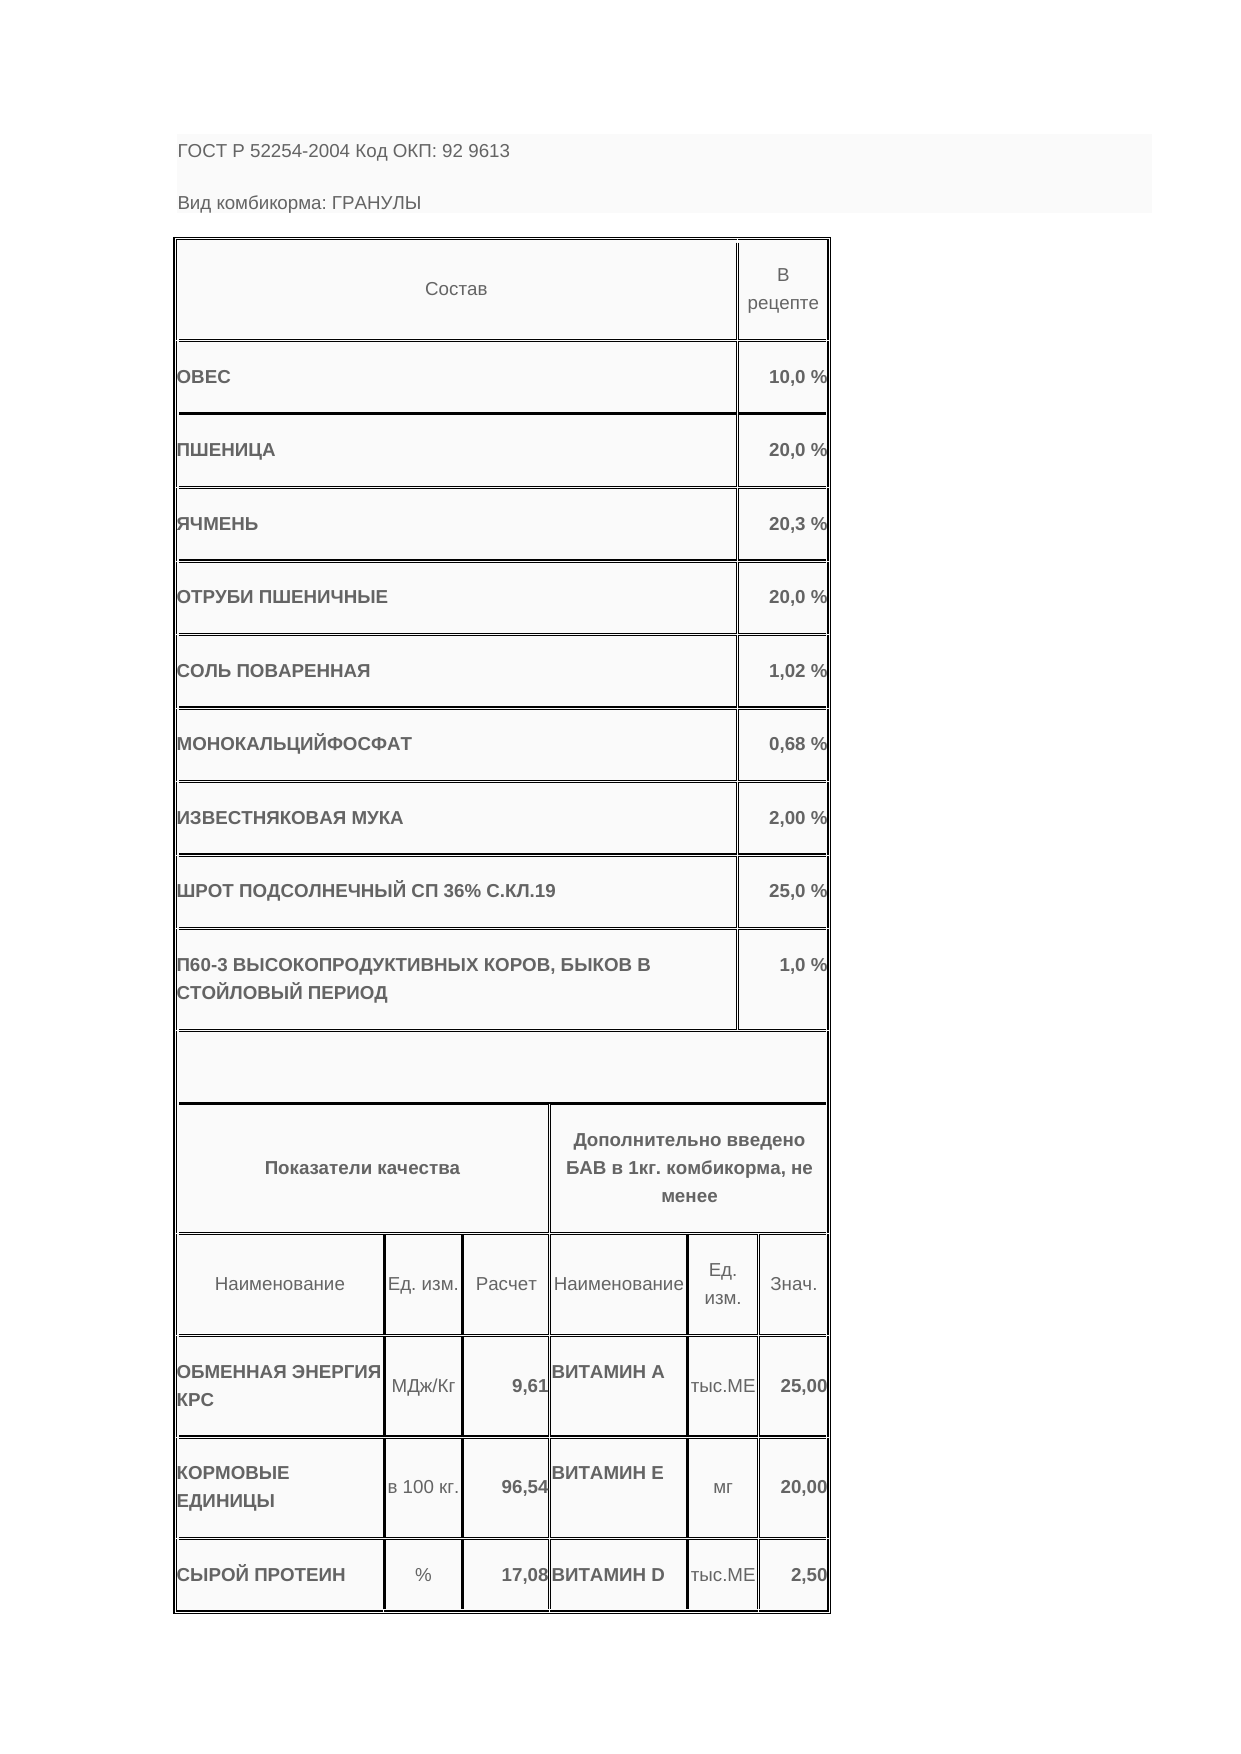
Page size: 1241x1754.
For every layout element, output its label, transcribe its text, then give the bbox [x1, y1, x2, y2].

table_cell 2,00 % [738, 780, 829, 853]
table_cell ОВЕС [177, 339, 736, 412]
table_cell П60-3 ВЫСОКОПРОДУКТИВНЫХ КОРОВ, БЫКОВ В СТОЙЛОВЫЙ ПЕРИОД [175, 927, 737, 1028]
table_cell мг [689, 1439, 757, 1537]
table_cell МДж/Кг [386, 1337, 461, 1435]
table_cell 10,0 % [739, 339, 828, 412]
table_cell 96,54 [464, 1439, 548, 1537]
table_cell ОБМЕННАЯ ЭНЕРГИЯ КРС [177, 1334, 383, 1435]
table_cell Наименование [551, 1235, 686, 1333]
table_cell 20,00 [760, 1435, 828, 1537]
text ГОСТ Р 52254-2004 Код ОКП: 92 9613 [177, 134, 1152, 162]
table_cell ИЗВЕСТНЯКОВАЯ МУКА [175, 780, 737, 853]
table_cell 20,0 % [739, 412, 827, 486]
table_cell 2,50 [759, 1537, 829, 1610]
table_cell [177, 1029, 828, 1102]
table_cell ПШЕНИЦА [177, 412, 736, 486]
table_cell 0,68 % [739, 706, 828, 780]
table_cell 25,00 [760, 1334, 828, 1435]
table_cell 17,08 [462, 1540, 550, 1610]
table_cell Наименование [175, 1232, 384, 1333]
table_cell Показатели качества [177, 1102, 548, 1232]
table_cell в 100 кг. [386, 1439, 461, 1537]
text Вид комбикорма: ГРАНУЛЫ [177, 185, 1152, 213]
table_cell Расчет [464, 1235, 548, 1333]
table_cell 20,0 % [739, 559, 828, 633]
table_cell КОРМОВЫЕ ЕДИНИЦЫ [177, 1435, 383, 1537]
table_cell 20,3 % [738, 486, 829, 559]
table_cell Дополнительно введено БАВ в 1кг. комбикорма, не менее [551, 1102, 827, 1232]
table_cell СОЛЬ ПОВАРЕННАЯ [175, 633, 737, 706]
table_cell 25,0 % [739, 853, 828, 927]
table_cell тыс.МЕ [689, 1337, 757, 1435]
table_cell Ед. изм. [689, 1235, 757, 1333]
table_cell тыс.МЕ [687, 1540, 758, 1610]
table_cell Ед. изм. [386, 1235, 461, 1333]
table_cell 9,61 [464, 1337, 548, 1435]
table_cell МОНОКАЛЬЦИЙФОСФАТ [177, 706, 736, 780]
table_cell СЫРОЙ ПРОТЕИН [175, 1537, 384, 1610]
table_cell Знач. [759, 1232, 829, 1333]
table_header В рецепте [738, 240, 827, 338]
table_cell 1,02 % [738, 633, 829, 706]
table_cell % [384, 1540, 462, 1610]
table_cell ВИТАМИН A [551, 1337, 686, 1435]
table_cell ШРОТ ПОДСОЛНЕЧНЫЙ СП 36% С.КЛ.19 [177, 853, 736, 927]
table_header Состав [177, 240, 737, 338]
table_cell ОТРУБИ ПШЕНИЧНЫЕ [177, 559, 736, 633]
table_cell ВИТАМИН D [550, 1540, 687, 1610]
table_cell ЯЧМЕНЬ [175, 486, 737, 559]
table_cell 1,0 % [738, 927, 829, 1028]
table_cell ВИТАМИН E [551, 1439, 686, 1537]
